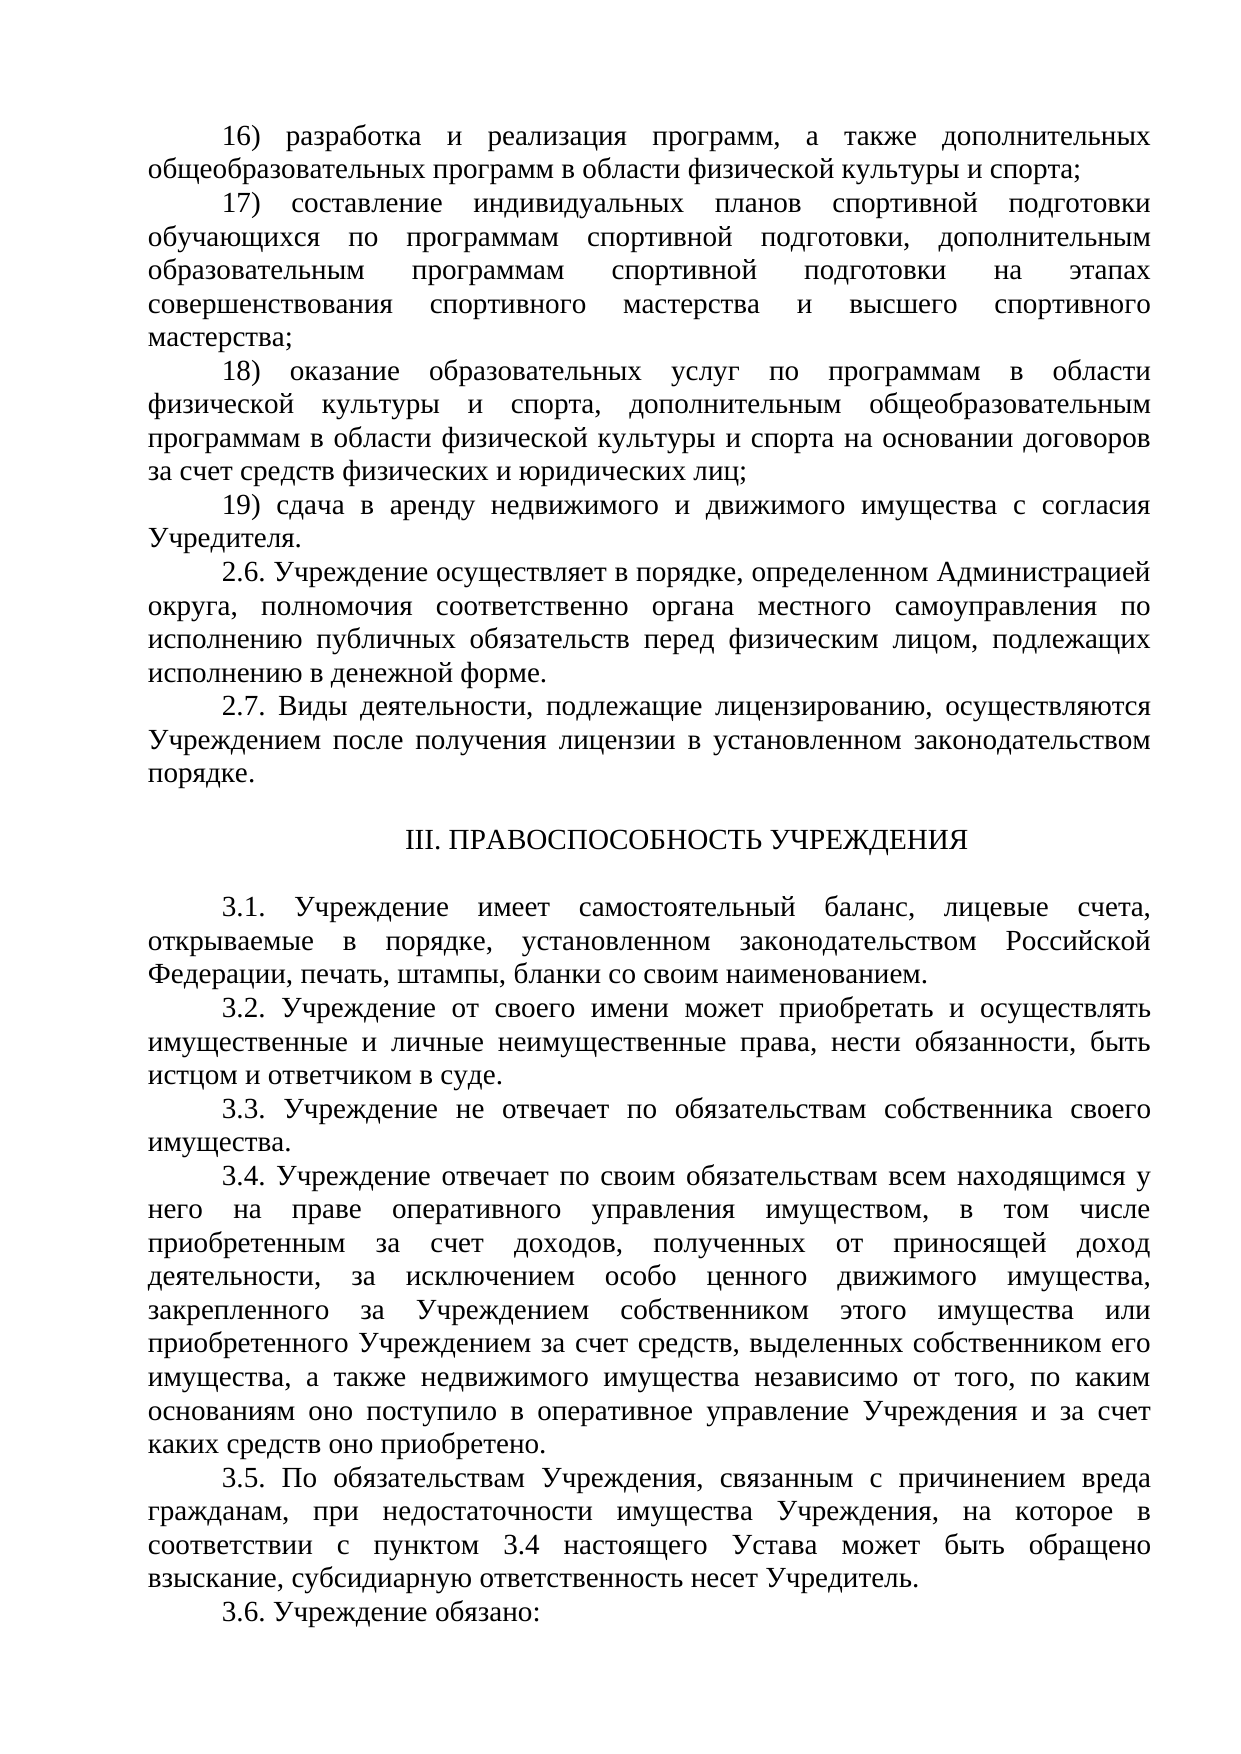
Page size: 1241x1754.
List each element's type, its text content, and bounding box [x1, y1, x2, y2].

text 2.6. Учреждение осуществляет в порядке, определенном Администрацией округа, полномочия соответственно органа местного самоуправления по исполнению публичных обязательств перед физическим лицом, подлежащих исполнению в денежной форме. [148, 554, 1152, 688]
text 3.4. Учреждение отвечает по своим обязательствам всем находящимся у него на праве оперативного управления имуществом, в том числе приобретенным за счет доходов, полученных от приносящей доход деятельности, за исключением особо ценного движимого имущества, закрепленного за Учреждением собственником этого имущества или приобретенного Учреждением за счет средств, выделенных собственником его имущества, а также недвижимого имущества независимо от того, по каким основаниям оно поступило в оперативное управление Учреждения и за счет каких средств оно приобретено. [148, 1158, 1152, 1460]
text 2.7. Виды деятельности, подлежащие лицензированию, осуществляются Учреждением после получения лицензии в установленном законодательством порядке. [148, 688, 1152, 789]
text 3.5. По обязательствам Учреждения, связанным с причинением вреда гражданам, при недостаточности имущества Учреждения, на которое в соответствии с пунктом 3.4 настоящего Устава может быть обращено взыскание, субсидиарную ответственность несет Учредитель. [148, 1460, 1152, 1594]
text 3.1. Учреждение имеет самостоятельный баланс, лицевые счета, открываемые в порядке, установленном законодательством Российской Федерации, печать, штампы, бланки со своим наименованием. [148, 889, 1152, 990]
text 3.3. Учреждение не отвечает по обязательствам собственника своего имущества. [148, 1091, 1152, 1158]
text 3.2. Учреждение от своего имени может приобретать и осуществлять имущественные и личные неимущественные права, нести обязанности, быть истцом и ответчиком в суде. [148, 990, 1152, 1091]
text 17) составление индивидуальных планов спортивной подготовки обучающихся по программам спортивной подготовки, дополнительным образовательным программам спортивной подготовки на этапах совершенствования спортивного мастерства и высшего спортивного мастерства; [148, 185, 1152, 353]
text 18) оказание образовательных услуг по программам в области физической культуры и спорта, дополнительным общеобразовательным программам в области физической культуры и спорта на основании договоров за счет средств физических и юридических лиц; [148, 353, 1152, 487]
text 19) сдача в аренду недвижимого и движимого имущества с согласия Учредителя. [148, 487, 1152, 554]
text 16) разработка и реализация программ, а также дополнительных общеобразовательных программ в области физической культуры и спорта; [148, 118, 1152, 185]
text 3.6. Учреждение обязано: [148, 1594, 1152, 1627]
text III. ПРАВОСПОСОБНОСТЬ УЧРЕЖДЕНИЯ [148, 822, 1152, 856]
